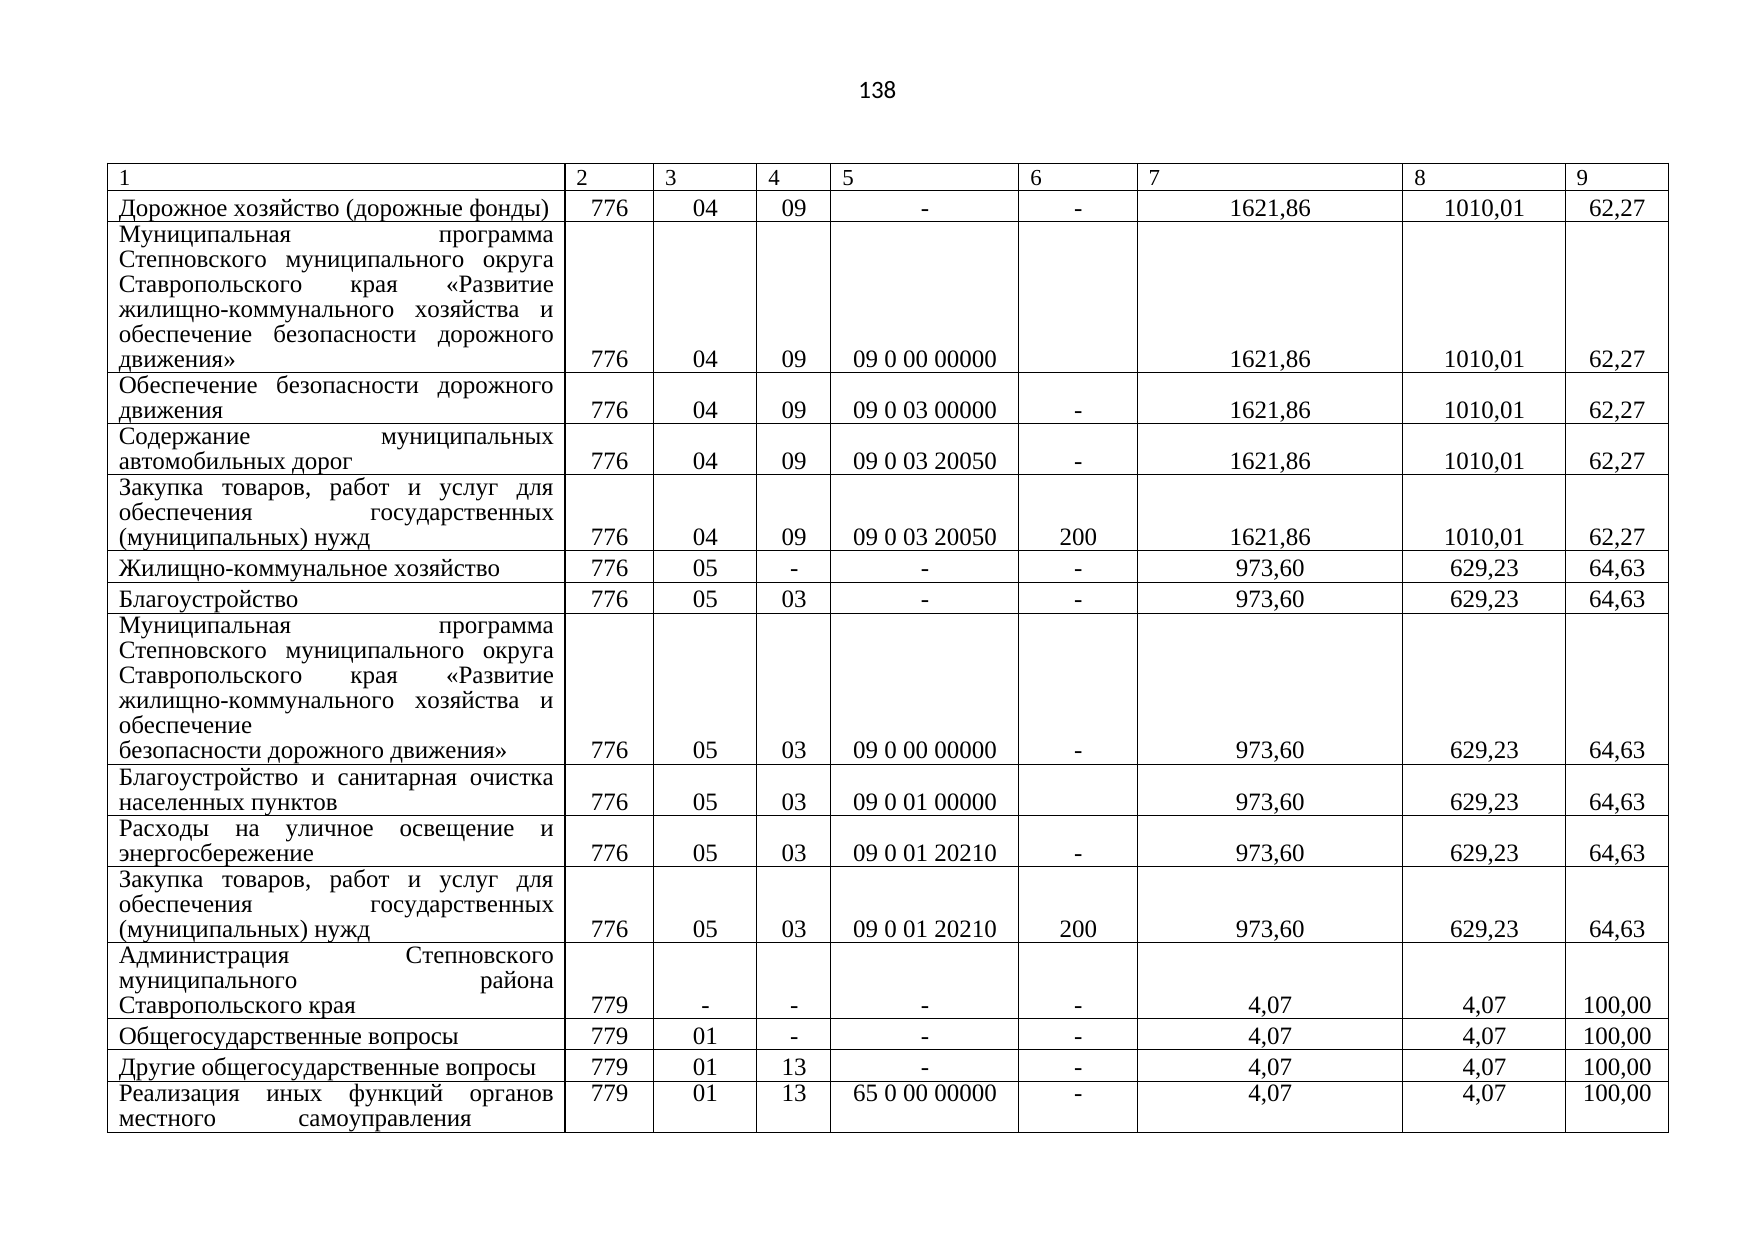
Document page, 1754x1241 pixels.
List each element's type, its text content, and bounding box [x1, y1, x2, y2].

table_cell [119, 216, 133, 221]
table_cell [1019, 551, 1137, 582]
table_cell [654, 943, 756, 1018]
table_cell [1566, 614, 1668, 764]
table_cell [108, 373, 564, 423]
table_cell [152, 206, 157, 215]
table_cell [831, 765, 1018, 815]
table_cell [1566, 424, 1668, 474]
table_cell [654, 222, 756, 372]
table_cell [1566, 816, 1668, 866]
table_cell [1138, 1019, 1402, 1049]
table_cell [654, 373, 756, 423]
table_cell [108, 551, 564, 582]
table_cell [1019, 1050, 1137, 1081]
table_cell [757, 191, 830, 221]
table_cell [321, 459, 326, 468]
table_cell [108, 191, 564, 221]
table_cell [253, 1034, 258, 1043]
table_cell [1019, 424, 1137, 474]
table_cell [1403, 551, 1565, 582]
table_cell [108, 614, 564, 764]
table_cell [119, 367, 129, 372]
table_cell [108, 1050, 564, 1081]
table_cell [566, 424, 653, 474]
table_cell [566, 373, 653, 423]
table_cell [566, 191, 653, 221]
table_header 8 [1403, 164, 1565, 190]
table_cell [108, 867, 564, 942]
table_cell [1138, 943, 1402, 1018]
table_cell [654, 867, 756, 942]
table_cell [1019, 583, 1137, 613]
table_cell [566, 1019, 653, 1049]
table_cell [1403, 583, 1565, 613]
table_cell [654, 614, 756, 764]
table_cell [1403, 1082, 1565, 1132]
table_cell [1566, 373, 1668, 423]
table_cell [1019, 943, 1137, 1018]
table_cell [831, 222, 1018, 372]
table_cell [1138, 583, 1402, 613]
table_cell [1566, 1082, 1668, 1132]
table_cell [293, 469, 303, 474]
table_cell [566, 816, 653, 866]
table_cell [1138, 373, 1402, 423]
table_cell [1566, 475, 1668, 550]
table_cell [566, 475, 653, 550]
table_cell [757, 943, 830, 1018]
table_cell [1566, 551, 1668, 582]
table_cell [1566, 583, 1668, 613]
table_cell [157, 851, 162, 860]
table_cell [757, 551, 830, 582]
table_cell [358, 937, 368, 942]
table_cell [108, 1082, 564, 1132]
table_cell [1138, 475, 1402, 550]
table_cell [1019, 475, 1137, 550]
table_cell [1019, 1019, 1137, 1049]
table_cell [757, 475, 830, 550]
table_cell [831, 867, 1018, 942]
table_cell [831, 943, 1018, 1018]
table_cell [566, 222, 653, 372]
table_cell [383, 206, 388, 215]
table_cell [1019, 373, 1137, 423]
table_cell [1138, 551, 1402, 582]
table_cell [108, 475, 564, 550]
table_header 2 [566, 164, 653, 190]
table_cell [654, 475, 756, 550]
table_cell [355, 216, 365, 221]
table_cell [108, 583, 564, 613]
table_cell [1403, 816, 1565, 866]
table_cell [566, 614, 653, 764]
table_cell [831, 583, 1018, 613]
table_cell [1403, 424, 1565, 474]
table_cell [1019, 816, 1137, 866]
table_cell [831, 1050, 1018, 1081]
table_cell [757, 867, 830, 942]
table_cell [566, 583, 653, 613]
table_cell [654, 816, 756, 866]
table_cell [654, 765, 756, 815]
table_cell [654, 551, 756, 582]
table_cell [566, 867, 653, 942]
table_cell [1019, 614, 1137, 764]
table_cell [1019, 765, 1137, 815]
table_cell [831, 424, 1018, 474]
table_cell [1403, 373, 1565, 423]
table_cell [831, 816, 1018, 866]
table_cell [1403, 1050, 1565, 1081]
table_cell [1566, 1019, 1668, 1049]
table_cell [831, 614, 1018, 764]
table_header 5 [831, 164, 1018, 190]
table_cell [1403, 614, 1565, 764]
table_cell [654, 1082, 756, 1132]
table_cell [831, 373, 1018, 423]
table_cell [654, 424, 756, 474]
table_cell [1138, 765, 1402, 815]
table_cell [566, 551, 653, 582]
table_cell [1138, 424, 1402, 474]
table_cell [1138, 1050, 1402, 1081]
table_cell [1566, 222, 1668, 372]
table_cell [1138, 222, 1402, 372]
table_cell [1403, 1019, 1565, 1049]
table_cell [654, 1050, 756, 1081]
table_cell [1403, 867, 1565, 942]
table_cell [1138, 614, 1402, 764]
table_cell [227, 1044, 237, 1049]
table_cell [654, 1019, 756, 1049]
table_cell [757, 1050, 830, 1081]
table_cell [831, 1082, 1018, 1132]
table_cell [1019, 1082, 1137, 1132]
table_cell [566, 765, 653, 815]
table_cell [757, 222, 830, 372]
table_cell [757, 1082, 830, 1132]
table_header 9 [1566, 164, 1668, 190]
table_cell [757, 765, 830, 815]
table_header 6 [1019, 164, 1137, 190]
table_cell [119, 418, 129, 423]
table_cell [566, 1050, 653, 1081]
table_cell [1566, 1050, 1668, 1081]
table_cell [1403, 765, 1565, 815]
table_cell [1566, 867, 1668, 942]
table_header 1 [108, 164, 564, 190]
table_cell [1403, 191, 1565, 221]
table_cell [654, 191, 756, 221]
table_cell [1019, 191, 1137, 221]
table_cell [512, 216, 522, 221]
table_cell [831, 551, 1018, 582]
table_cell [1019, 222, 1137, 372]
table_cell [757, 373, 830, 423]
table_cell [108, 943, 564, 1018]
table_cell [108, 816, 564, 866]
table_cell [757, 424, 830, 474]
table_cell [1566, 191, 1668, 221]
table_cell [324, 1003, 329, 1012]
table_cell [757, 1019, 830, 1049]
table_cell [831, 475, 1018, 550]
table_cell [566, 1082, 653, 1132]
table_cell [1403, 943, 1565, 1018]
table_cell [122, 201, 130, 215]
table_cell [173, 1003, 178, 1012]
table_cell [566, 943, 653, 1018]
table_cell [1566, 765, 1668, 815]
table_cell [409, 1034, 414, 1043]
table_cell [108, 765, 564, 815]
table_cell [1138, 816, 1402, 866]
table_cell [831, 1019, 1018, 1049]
table_header 3 [654, 164, 756, 190]
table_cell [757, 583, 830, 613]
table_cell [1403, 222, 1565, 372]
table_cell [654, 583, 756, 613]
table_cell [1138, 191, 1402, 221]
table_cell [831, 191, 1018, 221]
table_header 7 [1138, 164, 1402, 190]
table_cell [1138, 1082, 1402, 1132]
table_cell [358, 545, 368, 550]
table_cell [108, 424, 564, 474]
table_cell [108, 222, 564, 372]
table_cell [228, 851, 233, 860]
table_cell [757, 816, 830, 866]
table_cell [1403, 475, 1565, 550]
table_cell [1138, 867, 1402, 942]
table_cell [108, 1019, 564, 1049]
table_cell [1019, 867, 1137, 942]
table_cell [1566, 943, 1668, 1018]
table_header 4 [757, 164, 830, 190]
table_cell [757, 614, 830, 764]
